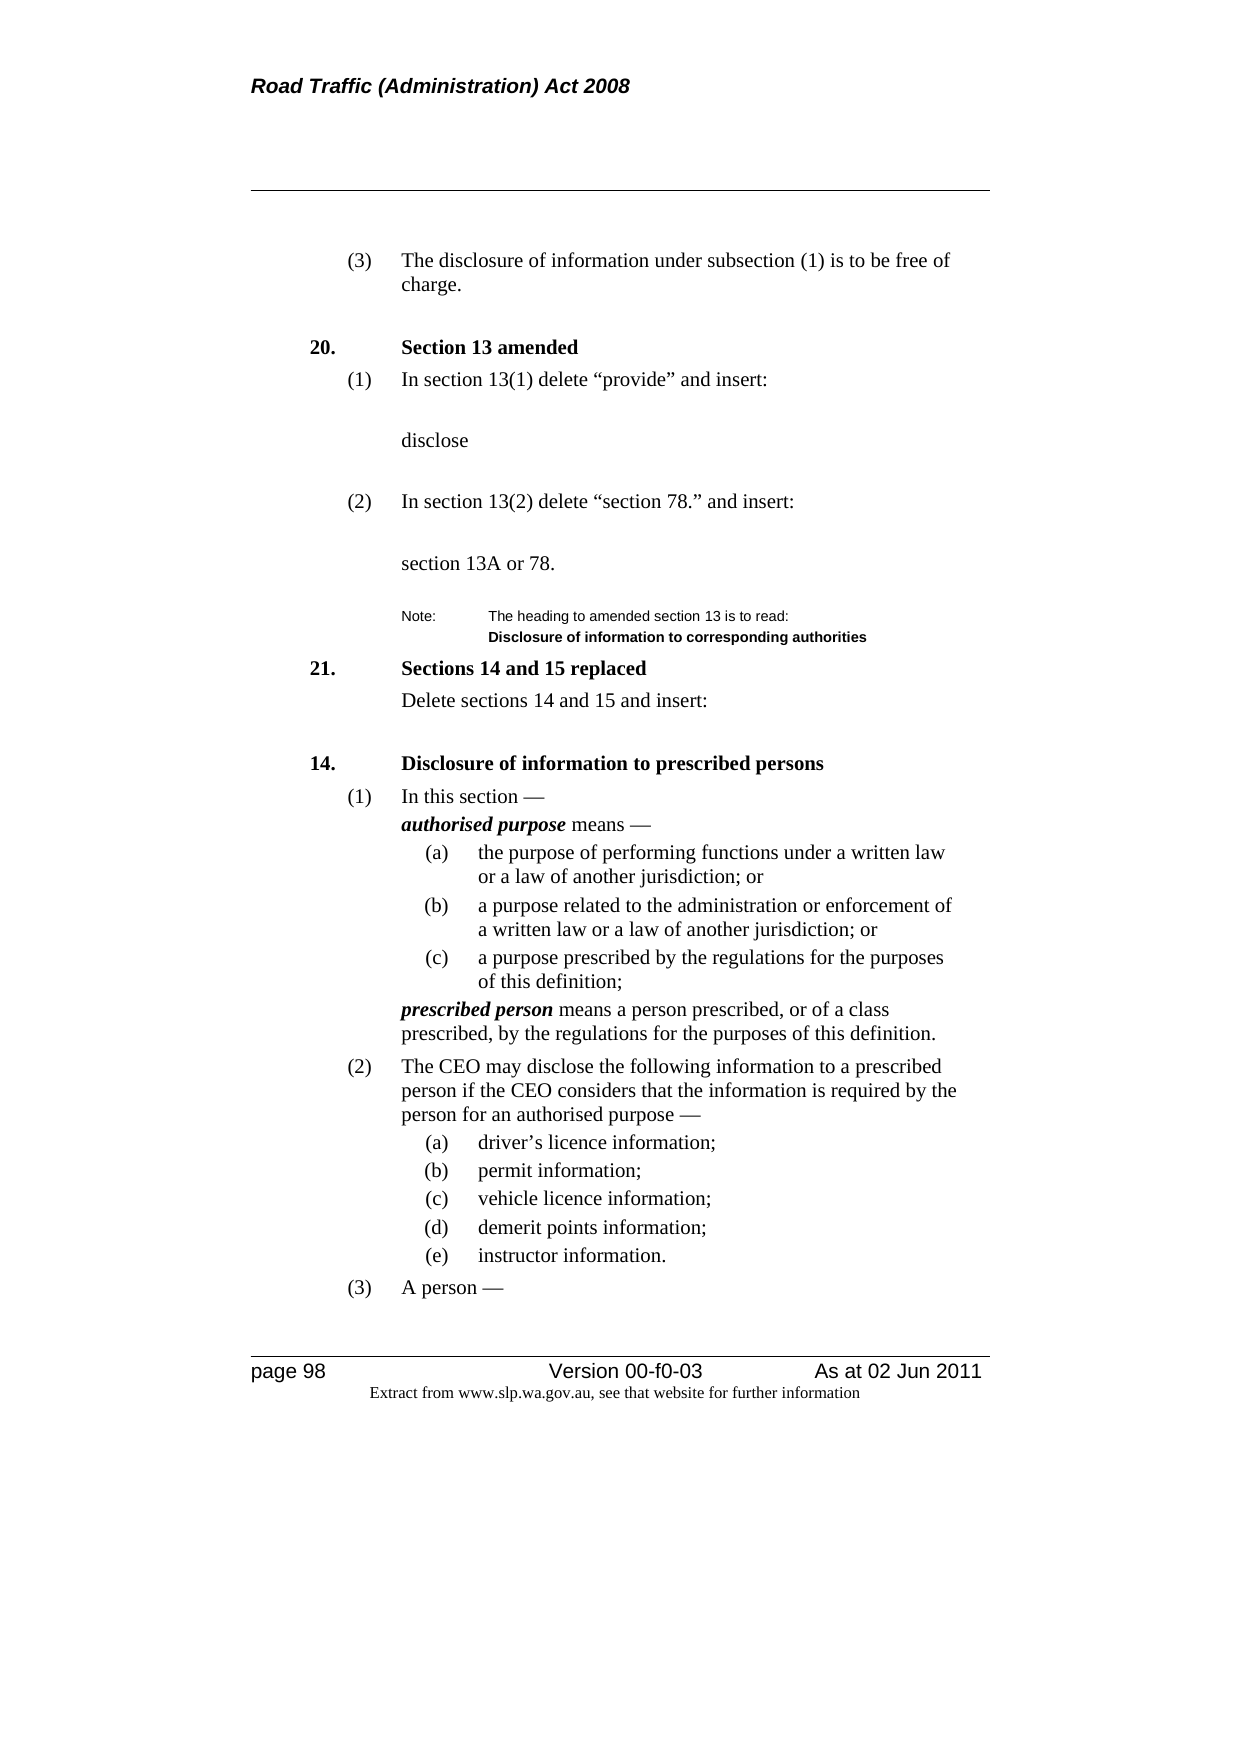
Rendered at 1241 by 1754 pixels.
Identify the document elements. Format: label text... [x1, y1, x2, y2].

text Disclosure of information to corresponding authorities [309, 628, 960, 645]
text disclose [312, 428, 960, 452]
text Delete sections 14 and 15 and insert: [312, 688, 960, 712]
text (a) driver’s licence information; [389, 1130, 960, 1154]
text (c) a purpose prescribed by the regulations for the purposes of this definition; [389, 945, 960, 993]
subtitle 14. Disclosure of information to prescribed persons [309, 751, 960, 775]
text Note: The heading to amended section 13 is to read: [309, 608, 960, 624]
subtitle 20. Section 13 amended [309, 335, 960, 359]
text (e) instructor information. [389, 1243, 960, 1267]
text (3) The disclosure of information under subsection (1) is to be free of charge. [312, 247, 960, 296]
text (2) In section 13(2) delete “section 78.” and insert: [312, 489, 960, 513]
text (b) a purpose related to the administration or enforcement of a written law or a law of another jurisdiction; or [389, 892, 960, 941]
text (2) The CEO may disclose the following information to a prescribed person if the CEO considers that the information is required by the person for an authorised purpose — [312, 1053, 960, 1126]
text (a) the purpose of performing functions under a written law or a law of another jurisdiction; or [389, 840, 960, 888]
subtitle 21. Sections 14 and 15 replaced [309, 656, 960, 680]
text (1) In section 13(1) delete “provide” and insert: [312, 367, 960, 391]
text (1) In this section — [312, 784, 960, 808]
text authorised purpose means — [369, 812, 960, 836]
text (d) demerit points information; [389, 1214, 960, 1239]
text prescribed person means a person prescribed, or of a class prescribed, by the regulations for the purposes of this definition. [369, 997, 960, 1045]
text section 13A or 78. [312, 551, 960, 575]
text (3) A person — [312, 1275, 960, 1299]
text (b) permit information; [389, 1158, 960, 1182]
text (c) vehicle licence information; [389, 1186, 960, 1210]
